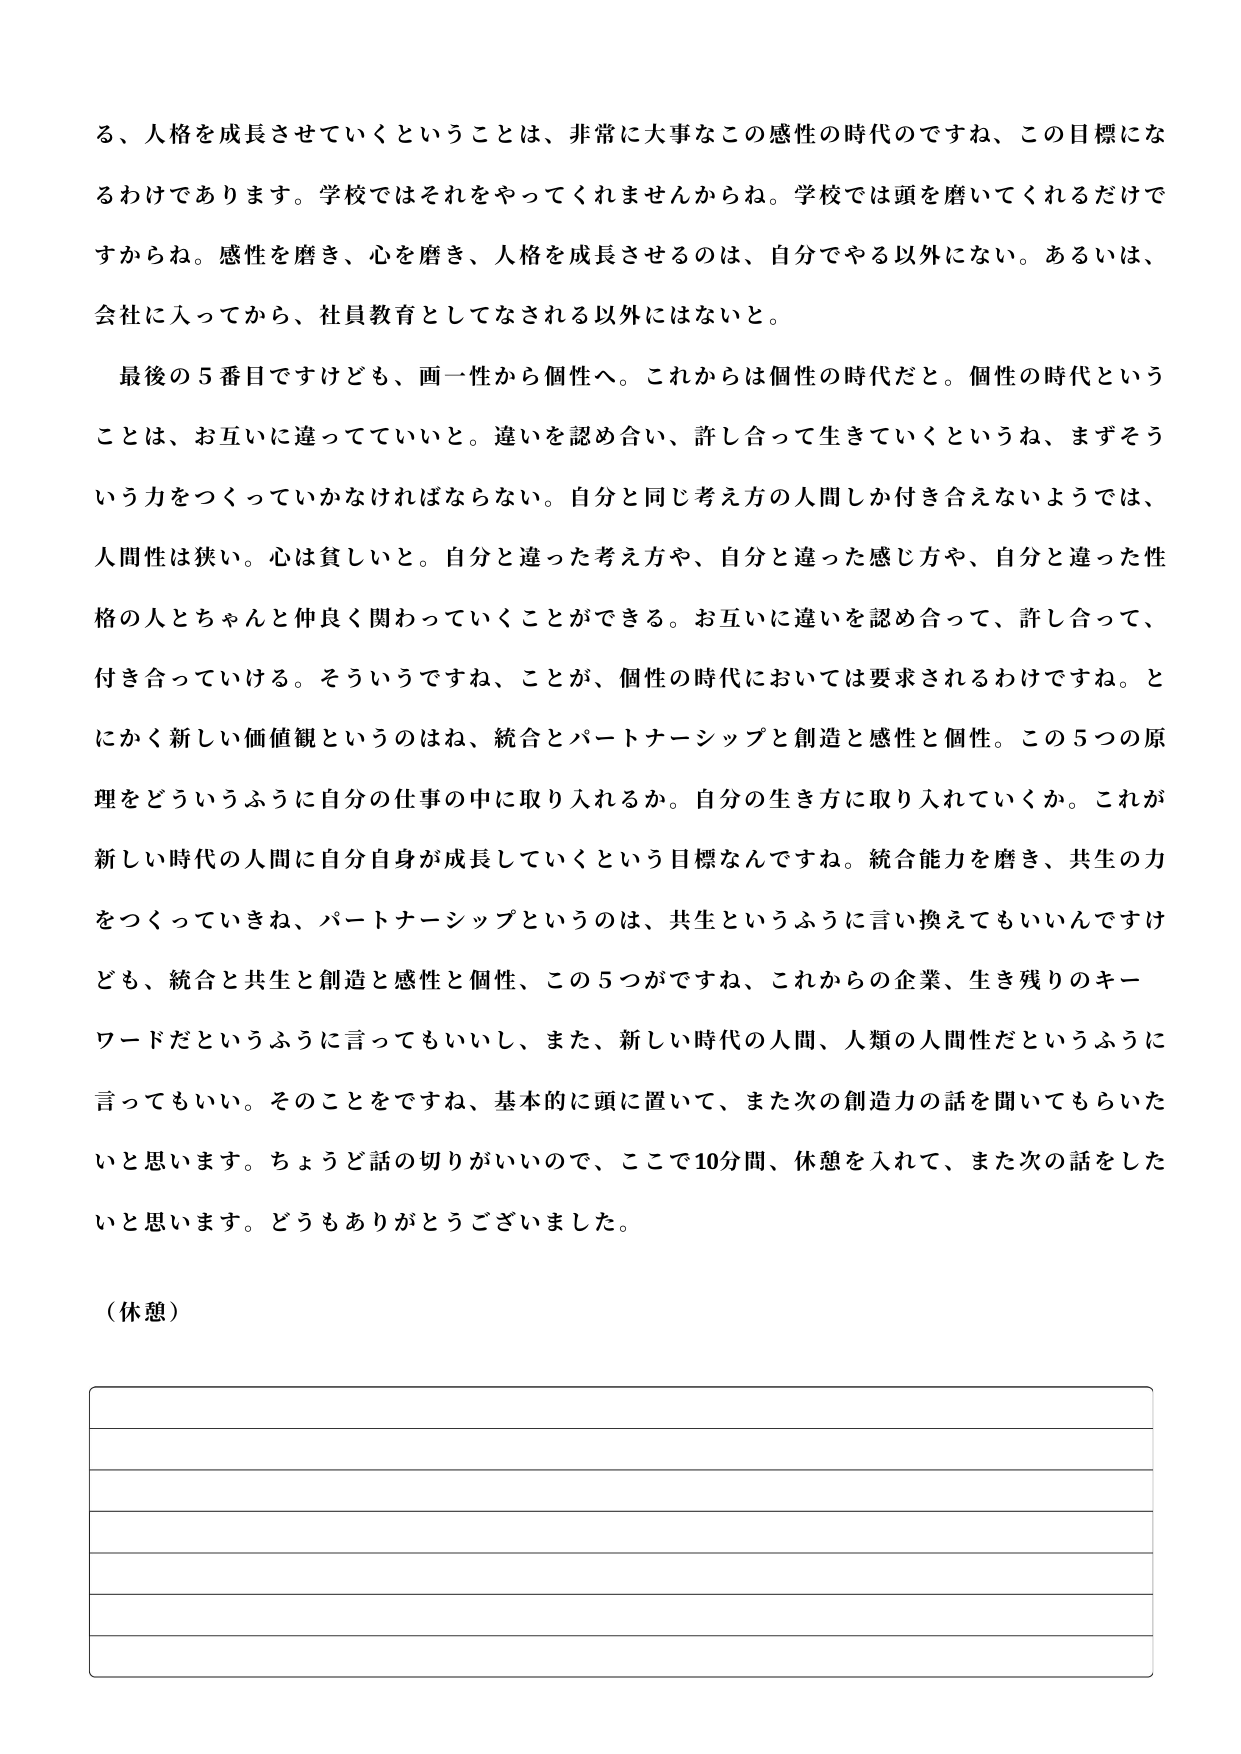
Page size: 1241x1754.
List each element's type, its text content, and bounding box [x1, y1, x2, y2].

picture [88, 1386, 1154, 1678]
text 最後の５番目ですけども、画一性から個性へ。これからは個性の時代だと。個性の時代ということは、お互いに違ってていいと。違いを認め合い、許し合って生きていくというね、まずそういう力をつくっていかなければならない。自分と同じ考え方の人間しか付き合えないようでは、人間性は狭い。心は貧しいと。自分と違った考え方や、自分と違った感じ方や、自分と違った性格の人とちゃんと仲良く関わっていくことができる。お互いに違いを認め合って、許し合って、付き合っていける。そういうですね、ことが、個性の時代においては要求されるわけですね。とにかく新しい価値観というのはね、統合とパートナーシップと創造と感性と個性。この５つの原理をどういうふうに自分の仕事の中に取り入れるか。自分の生き方に取り入れていくか。これが新しい時代の人間に自分自身が成長していくという目標なんですね。統合能力を磨き、共生の力をつくっていきね、パートナーシップというのは、共生というふうに言い換えてもいいんですけども、統合と共生と創造と感性と個性、この５つがですね、これからの企業、生き残りのキーワードだというふうに言ってもいいし、また、新しい時代の人間、人類の人間性だというふうに言ってもいい。そのことをですね、基本的に頭に置いて、また次の創造力の話を聞いてもらいたいと思います。ちょうど話の切りがいいので、ここで10分間、休憩を入れて、また次の話をしたいと思います。どうもありがとうございました。 [94, 345, 1169, 1251]
text （休憩） [94, 1281, 1169, 1342]
